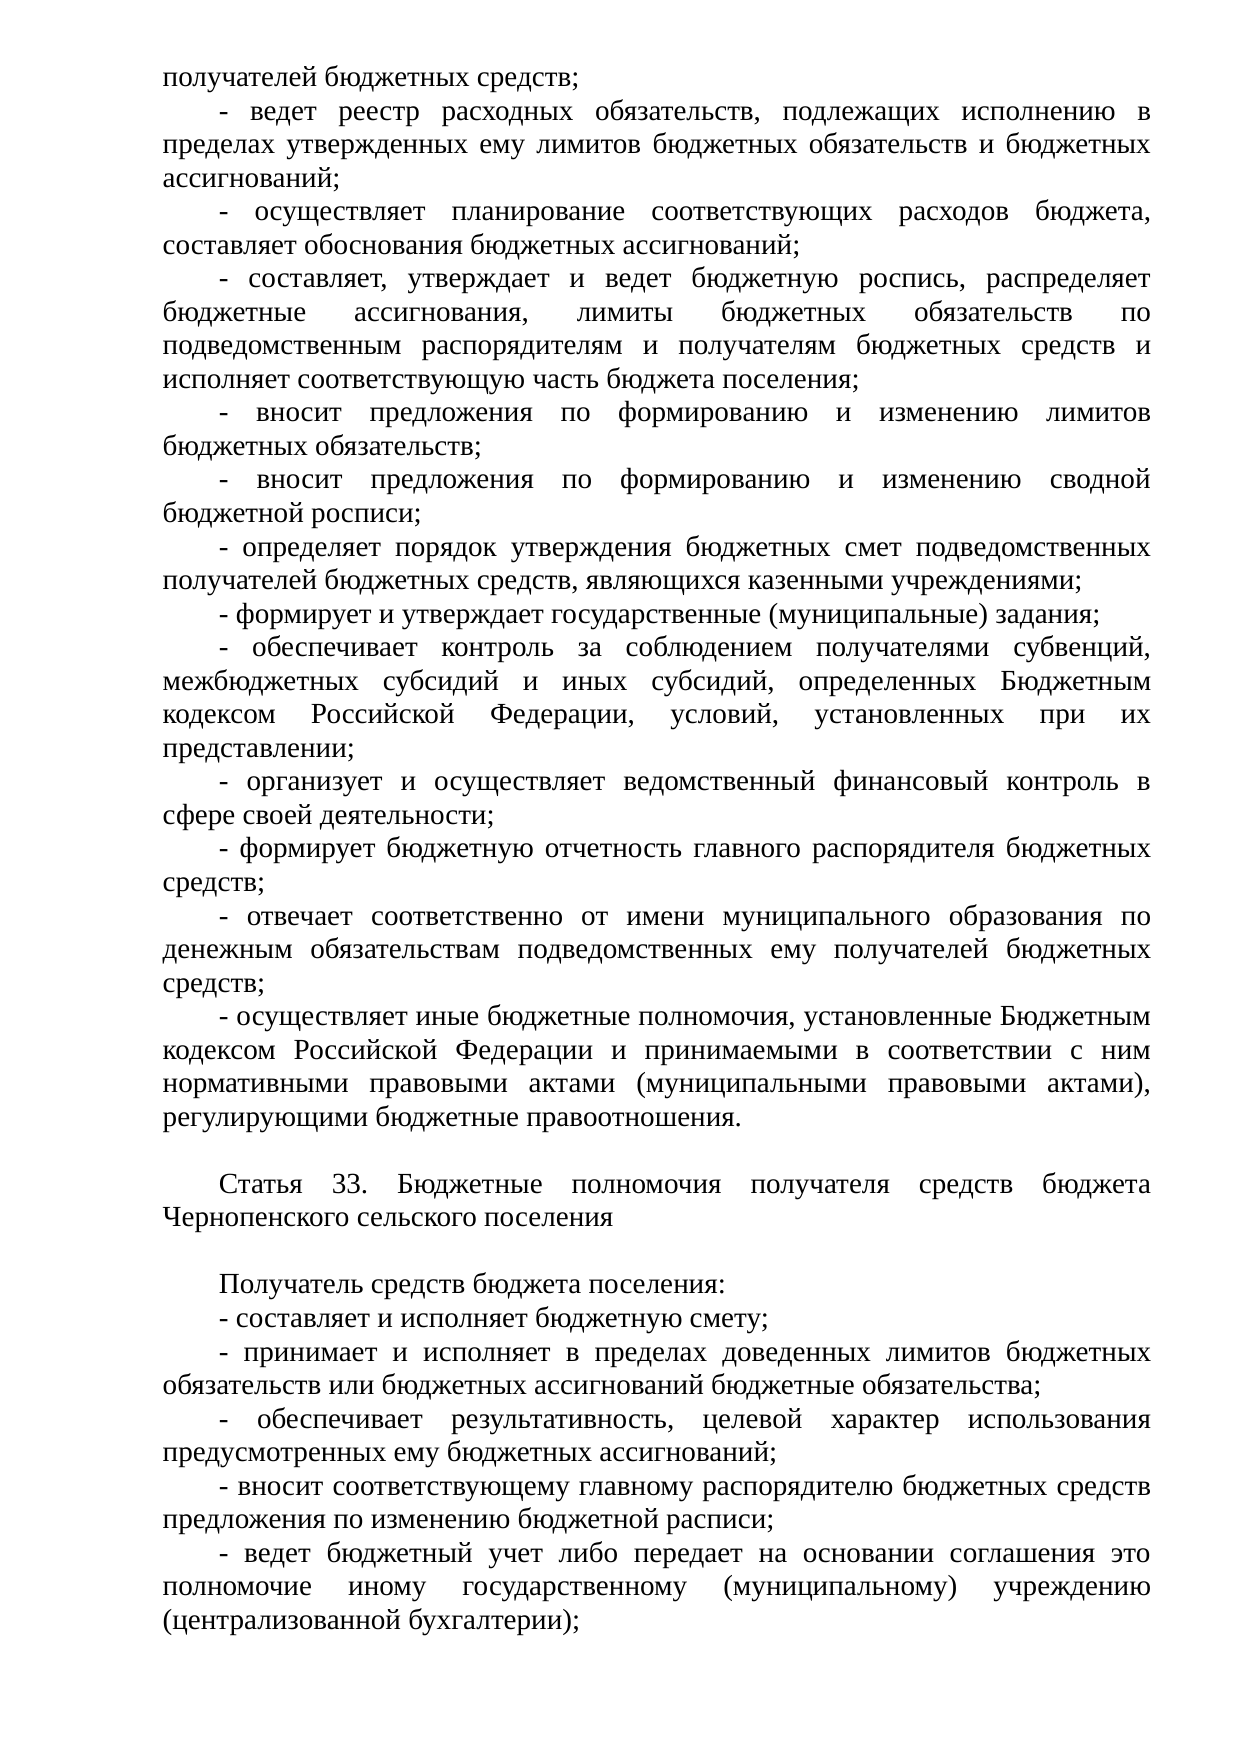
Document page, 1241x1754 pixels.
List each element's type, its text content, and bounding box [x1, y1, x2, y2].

text - составляет, утверждает и ведет бюджетную роспись, распределяет бюджетные ассигнования, лимиты бюджетных обязательств по подведомственным распорядителям и получателям бюджетных средств и исполняет соответствующую часть бюджета поселения; [162, 260, 1152, 394]
text - обеспечивает контроль за соблюдением получателями субвенций, межбюджетных субсидий и иных субсидий, определенных Бюджетным кодексом Российской Федерации, условий, установленных при их представлении; [162, 629, 1152, 763]
text - формирует и утверждает государственные (муниципальные) задания; [162, 596, 1152, 629]
text - осуществляет планирование соответствующих расходов бюджета, составляет обоснования бюджетных ассигнований; [162, 193, 1152, 260]
text - вносит предложения по формированию и изменению сводной бюджетной росписи; [162, 462, 1152, 529]
text - принимает и исполняет в пределах доведенных лимитов бюджетных обязательств или бюджетных ассигнований бюджетные обязательства; [162, 1334, 1152, 1401]
text - организует и осуществляет ведомственный финансовый контроль в сфере своей деятельности; [162, 763, 1152, 831]
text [162, 59, 1152, 93]
text - ведет бюджетный учет либо передает на основании соглашения это полномочие иному государственному (муниципальному) учреждению (централизованной бухгалтерии); [162, 1535, 1152, 1636]
text - определяет порядок утверждения бюджетных смет подведомственных получателей бюджетных средств, являющихся казенными учреждениями; [162, 529, 1152, 596]
text Статья 33. Бюджетные полномочия получателя средств бюджета Чернопенского сельского поселения [162, 1166, 1152, 1233]
text - вносит предложения по формированию и изменению лимитов бюджетных обязательств; [162, 394, 1152, 462]
text - обеспечивает результативность, целевой характер использования предусмотренных ему бюджетных ассигнований; [162, 1401, 1152, 1468]
text - составляет и исполняет бюджетную смету; [162, 1300, 1152, 1334]
text - вносит соответствующему главному распорядителю бюджетных средств предложения по изменению бюджетной расписи; [162, 1468, 1152, 1535]
text - формирует бюджетную отчетность главного распорядителя бюджетных средств; [162, 831, 1152, 898]
text - осуществляет иные бюджетные полномочия, установленные Бюджетным кодексом Российской Федерации и принимаемыми в соответствии с ним нормативными правовыми актами (муниципальными правовыми актами), регулирующими бюджетные правоотношения. [162, 998, 1152, 1132]
text - ведет реестр расходных обязательств, подлежащих исполнению в пределах утвержденных ему лимитов бюджетных обязательств и бюджетных ассигнований; [162, 93, 1152, 193]
text Получатель средств бюджета поселения: [162, 1267, 1152, 1300]
text - отвечает соответственно от имени муниципального образования по денежным обязательствам подведомственных ему получателей бюджетных средств; [162, 898, 1152, 998]
